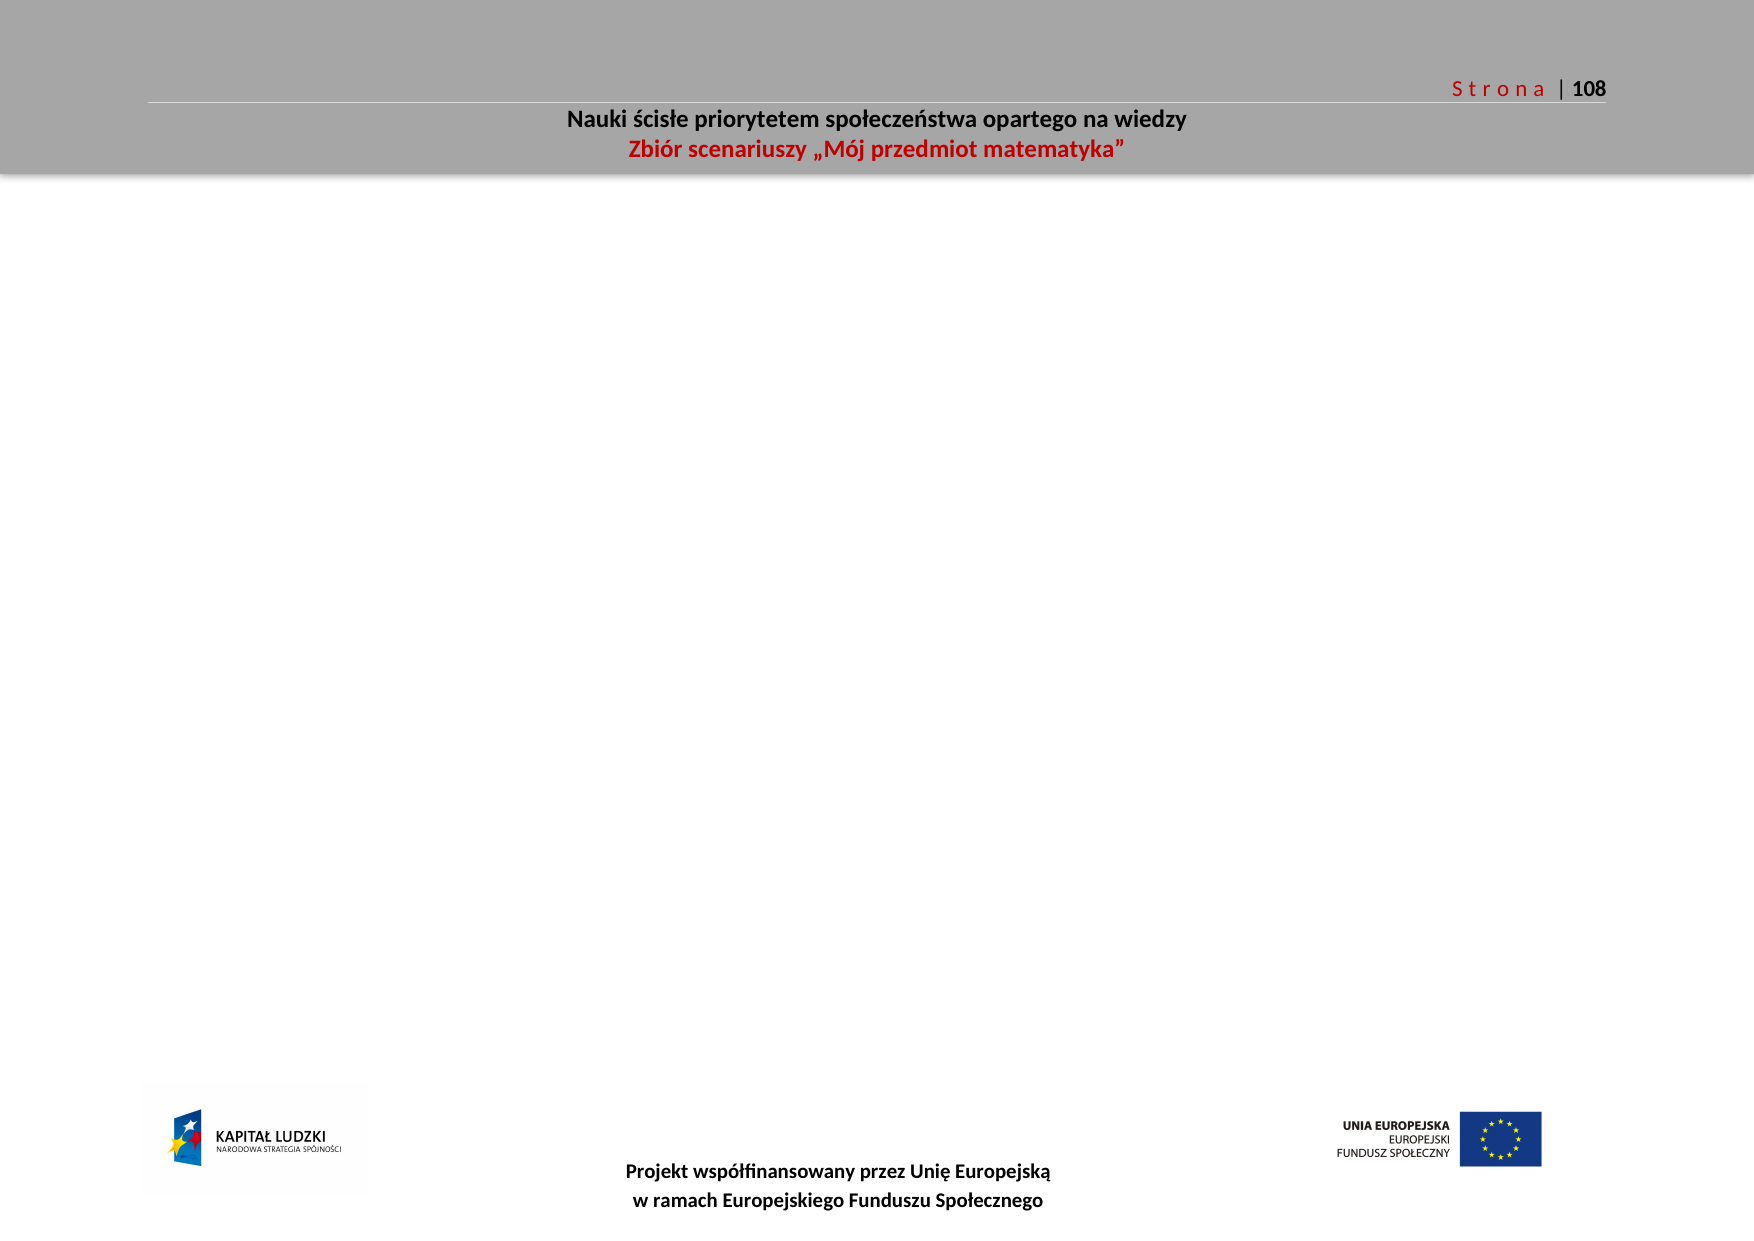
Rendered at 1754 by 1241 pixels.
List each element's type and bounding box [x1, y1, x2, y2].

picture [1318, 1094, 1560, 1184]
picture [139, 1082, 368, 1194]
